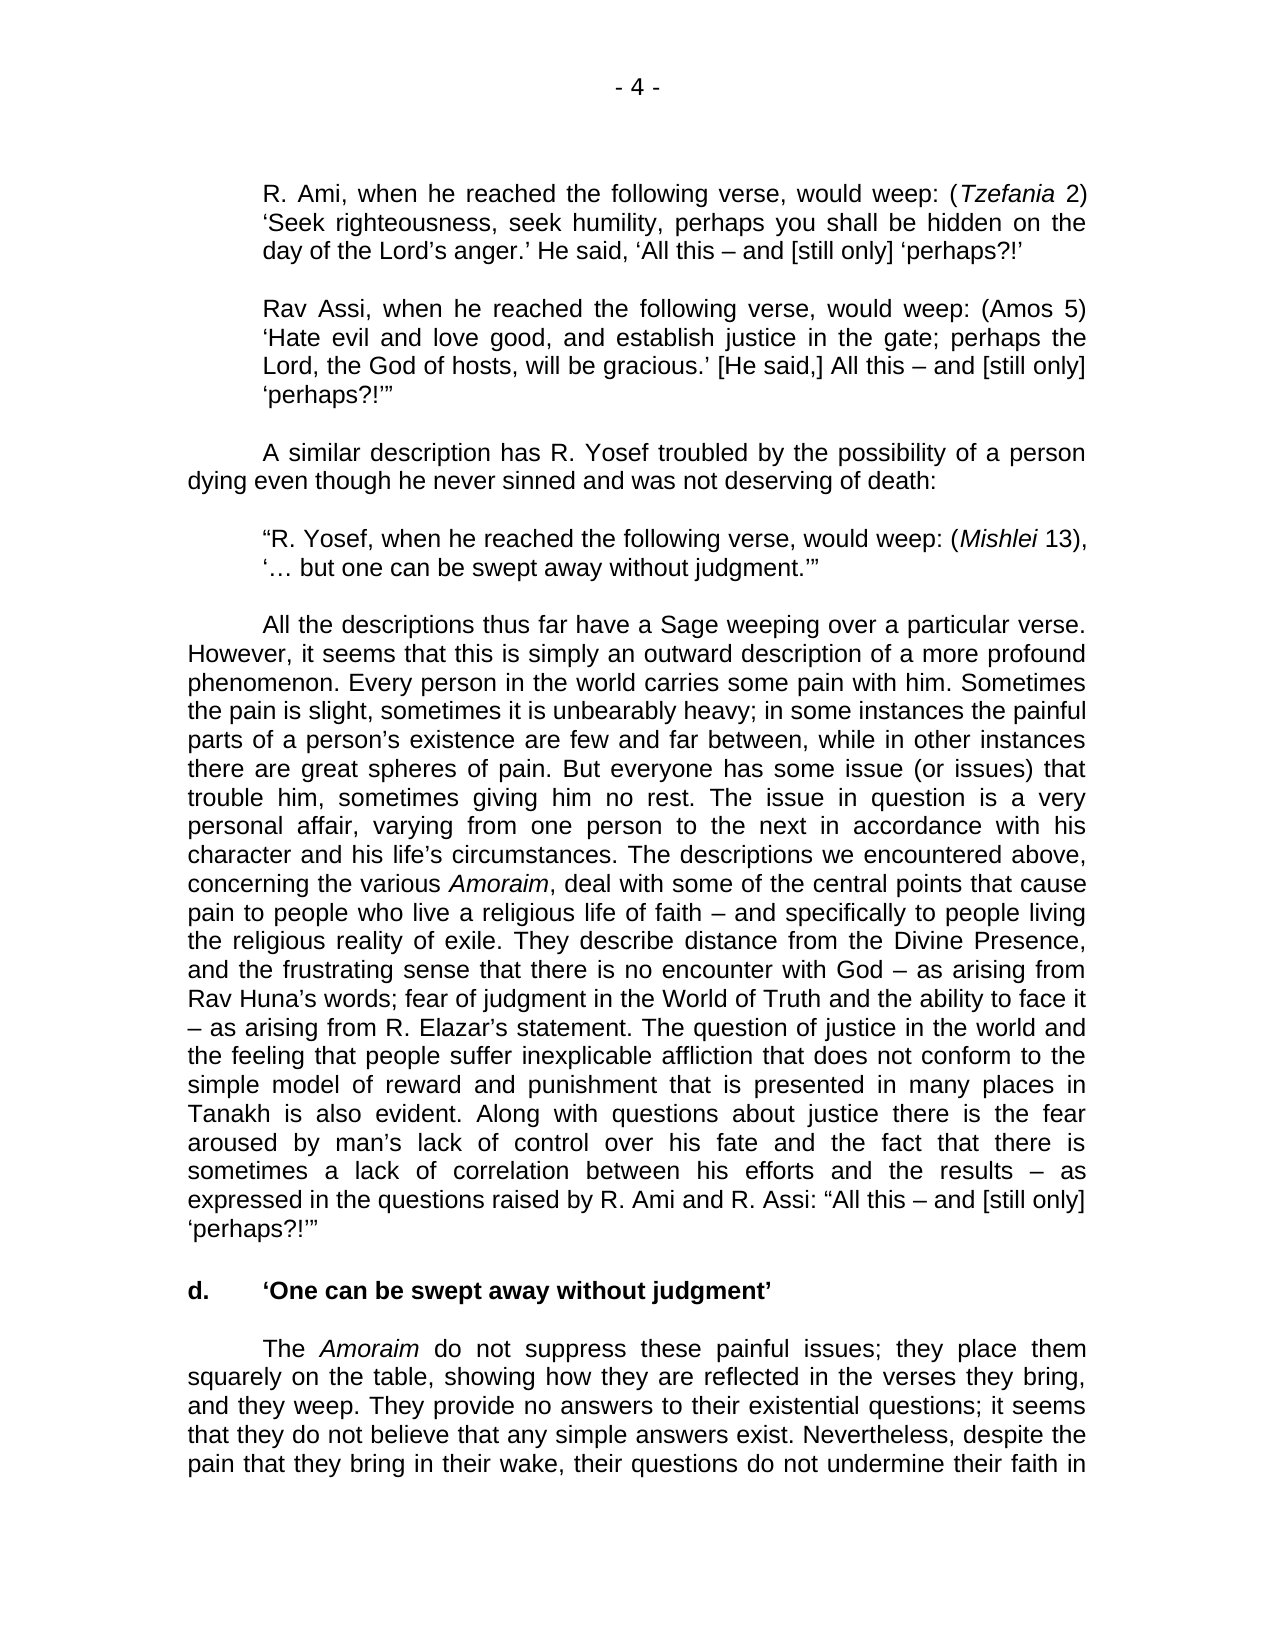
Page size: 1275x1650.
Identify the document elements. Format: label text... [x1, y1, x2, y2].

text R. Ami, when he reached the following verse, would weep: (Tzefania 2) ‘Seek righteousness, seek humility, perhaps you shall be hidden on the day of the Lord’s anger.’ He said, ‘All this – and [still only] ‘perhaps?!’ [262, 179, 1088, 265]
text “R. Yosef, when he reached the following verse, would weep: (Mishlei 13), ‘… but one can be swept away without judgment.’” [262, 524, 1088, 581]
text A similar description has R. Yosef troubled by the possibility of a person dying even though he never sinned and was not deserving of death: [187, 437, 1088, 495]
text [187, 1333, 1088, 1477]
text All the descriptions thus far have a Sage weeping over a particular verse. However, it seems that this is simply an outward description of a more profound phenomenon. Every person in the world carries some pain with him. Sometimes the pain is slight, sometimes it is unbearably heavy; in some instances the painful parts of a person’s existence are few and far between, while in other instances there are great spheres of pain. But everyone has some issue (or issues) that trouble him, sometimes giving him no rest. The issue in question is a very personal affair, varying from one person to the next in accordance with his character and his life’s circumstances. The descriptions we encountered above, concerning the various Amoraim, deal with some of the central points that cause pain to people who live a religious life of faith – and specifically to people living the religious reality of exile. They describe distance from the Divine Presence, and the frustrating sense that there is no encounter with God – as arising from Rav Huna’s words; fear of judgment in the World of Truth and the ability to face it – as arising from R. Elazar’s statement. The question of justice in the world and the feeling that people suffer inexplicable affliction that does not conform to the simple model of reward and punishment that is presented in many places in Tanakh is also evident. Along with questions about justice there is the fear aroused by man’s lack of control over his fate and the fact that there is sometimes a lack of correlation between his efforts and the results – as expressed in the questions raised by R. Ami and R. Assi: “All this – and [still only] ‘perhaps?!’” [187, 610, 1088, 1242]
text d. ‘One can be swept away without judgment’ [187, 1276, 1088, 1305]
text Rav Assi, when he reached the following verse, would weep: (Amos 5) ‘Hate evil and love good, and establish justice in the gate; perhaps the Lord, the God of hosts, will be gracious.’ [He said,] All this – and [still only] ‘perhaps?!’” [262, 294, 1088, 409]
